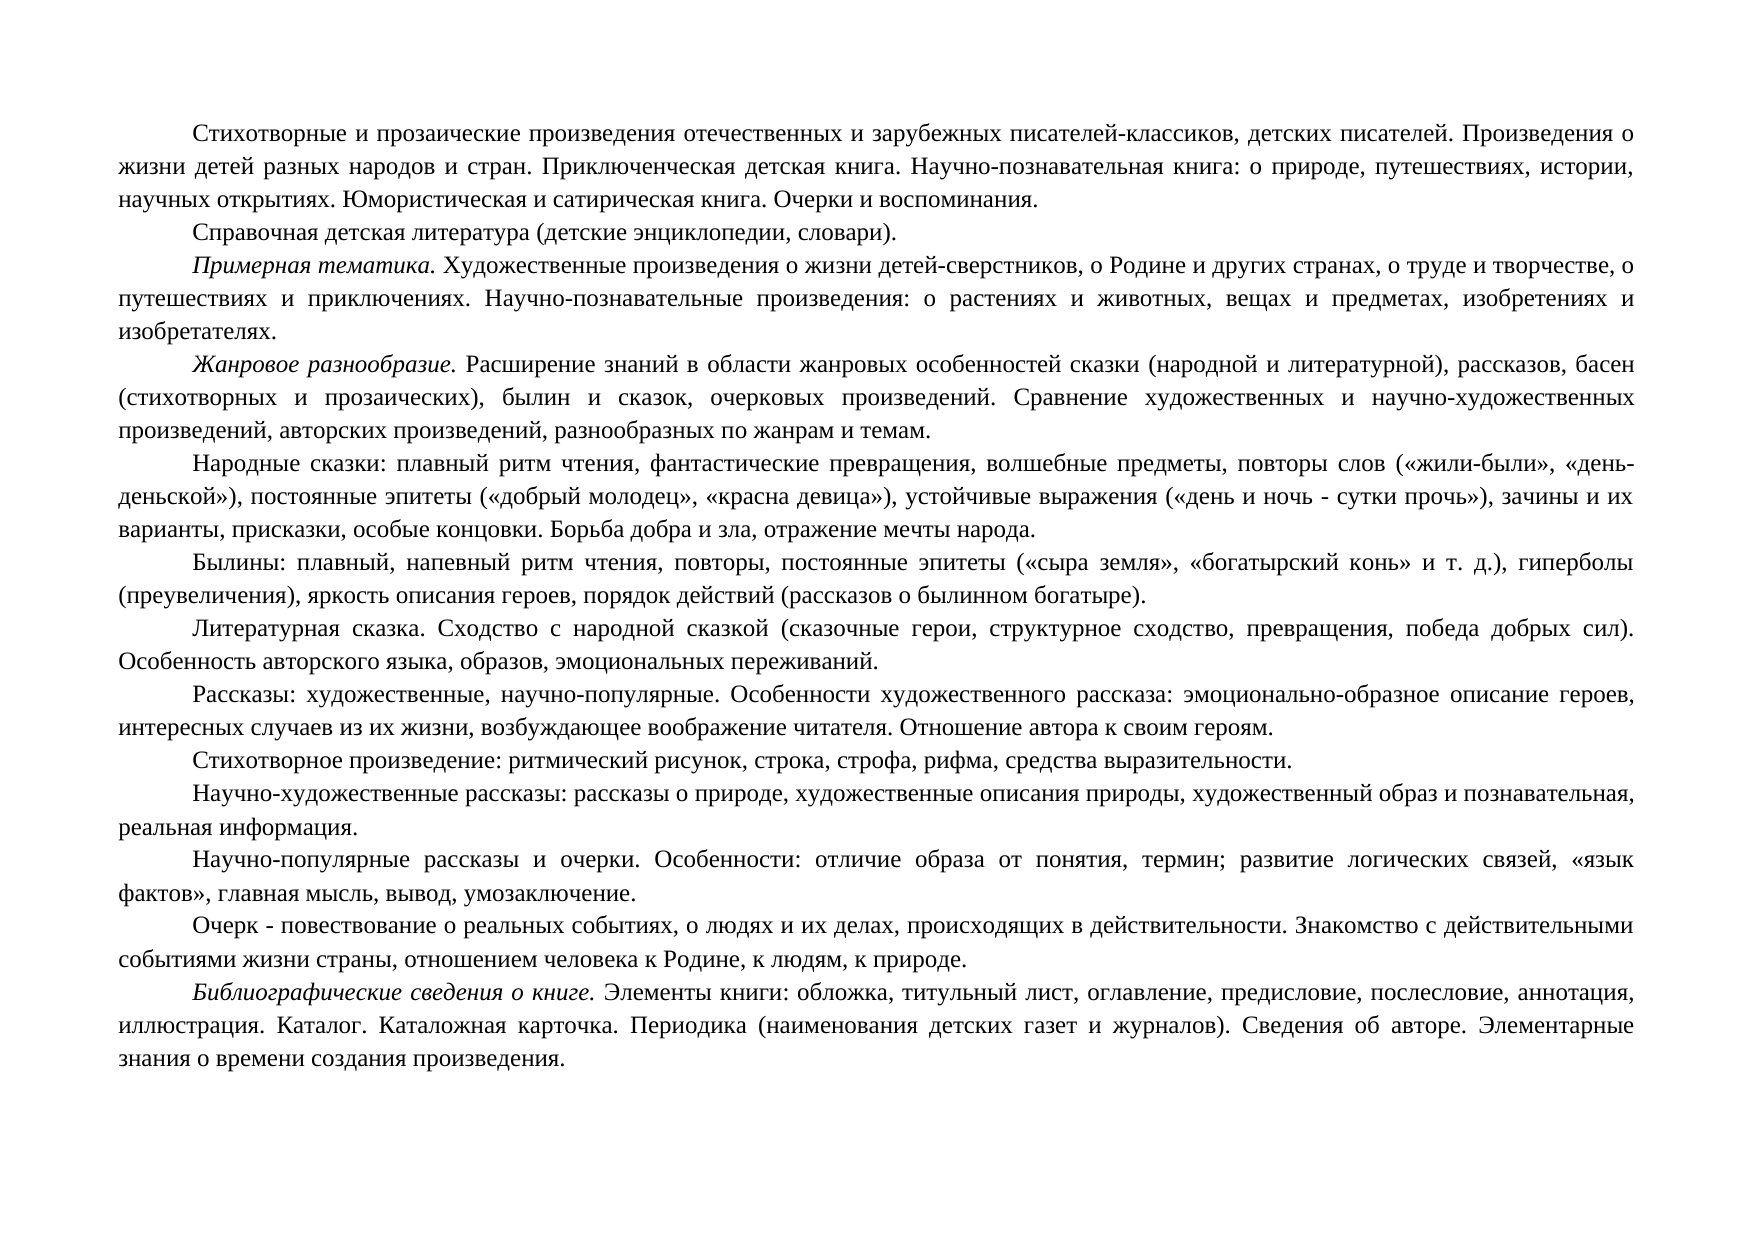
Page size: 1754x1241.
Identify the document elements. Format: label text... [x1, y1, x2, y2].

text Народные сказки: плавный ритм чтения, фантастические превращения, волшебные предметы, повторы слов («жили-были», «день-деньской»), постоянные эпитеты («добрый молодец», «красна девица»), устойчивые выражения («день и ночь - сутки прочь»), зачины и их варианты, присказки, особые концовки. Борьба добра и зла, отражение мечты народа. [118, 448, 1636, 543]
text Былины: плавный, напевный ритм чтения, повторы, постоянные эпитеты («сыра земля», «богатырский конь» и т. д.), гиперболы (преувеличения), яркость описания героев, порядок действий (рассказов о былинном богатыре). [118, 547, 1636, 609]
text Стихотворные и прозаические произведения отечественных и зарубежных писателей-классиков, детских писателей. Произведения о жизни детей разных народов и стран. Приключенческая детская книга. Научно-познавательная книга: о природе, путешествиях, истории, научных открытиях. Юмористическая и сатирическая книга. Очерки и воспоминания. [118, 118, 1636, 213]
text Справочная детская литература (детские энциклопедии, словари). [118, 217, 1636, 246]
text Примерная тематика. Художественные произведения о жизни детей-сверстников, о Родине и других странах, о труде и творчестве, о путешествиях и приключениях. Научно-познавательные произведения: о растениях и животных, вещах и предметах, изобретениях и изобретателях. [118, 250, 1636, 345]
text Библиографические сведения о книге. Элементы книги: обложка, титульный лист, оглавление, предисловие, послесловие, аннотация, иллюстрация. Каталог. Каталожная карточка. Периодика (наименования детских газет и журналов). Сведения об авторе. Элементарные знания о времени создания произведения. [118, 977, 1636, 1071]
text Литературная сказка. Сходство с народной сказкой (сказочные герои, структурное сходство, превращения, победа добрых сил). Особенность авторского языка, образов, эмоциональных переживаний. [118, 613, 1636, 675]
text Научно-популярные рассказы и очерки. Особенности: отличие образа от понятия, термин; развитие логических связей, «язык фактов», главная мысль, вывод, умозаключение. [118, 844, 1636, 906]
text Очерк - повествование о реальных событиях, о людях и их делах, происходящих в действительности. Знакомство с действительными событиями жизни страны, отношением человека к Родине, к людям, к природе. [118, 911, 1636, 972]
text Научно-художественные рассказы: рассказы о природе, художественные описания природы, художественный образ и познавательная, реальная информация. [118, 778, 1636, 840]
text Стихотворное произведение: ритмический рисунок, строка, строфа, рифма, средства выразительности. [118, 746, 1636, 774]
text Рассказы: художественные, научно-популярные. Особенности художественного рассказа: эмоционально-образное описание героев, интересных случаев из их жизни, возбуждающее воображение читателя. Отношение автора к своим героям. [118, 679, 1636, 741]
text Жанровое разнообразие. Расширение знаний в области жанровых особенностей сказки (народной и литературной), рассказов, басен (стихотворных и прозаических), былин и сказок, очерковых произведений. Сравнение художественных и научно-художественных произведений, авторских произведений, разнообразных по жанрам и темам. [118, 349, 1636, 444]
